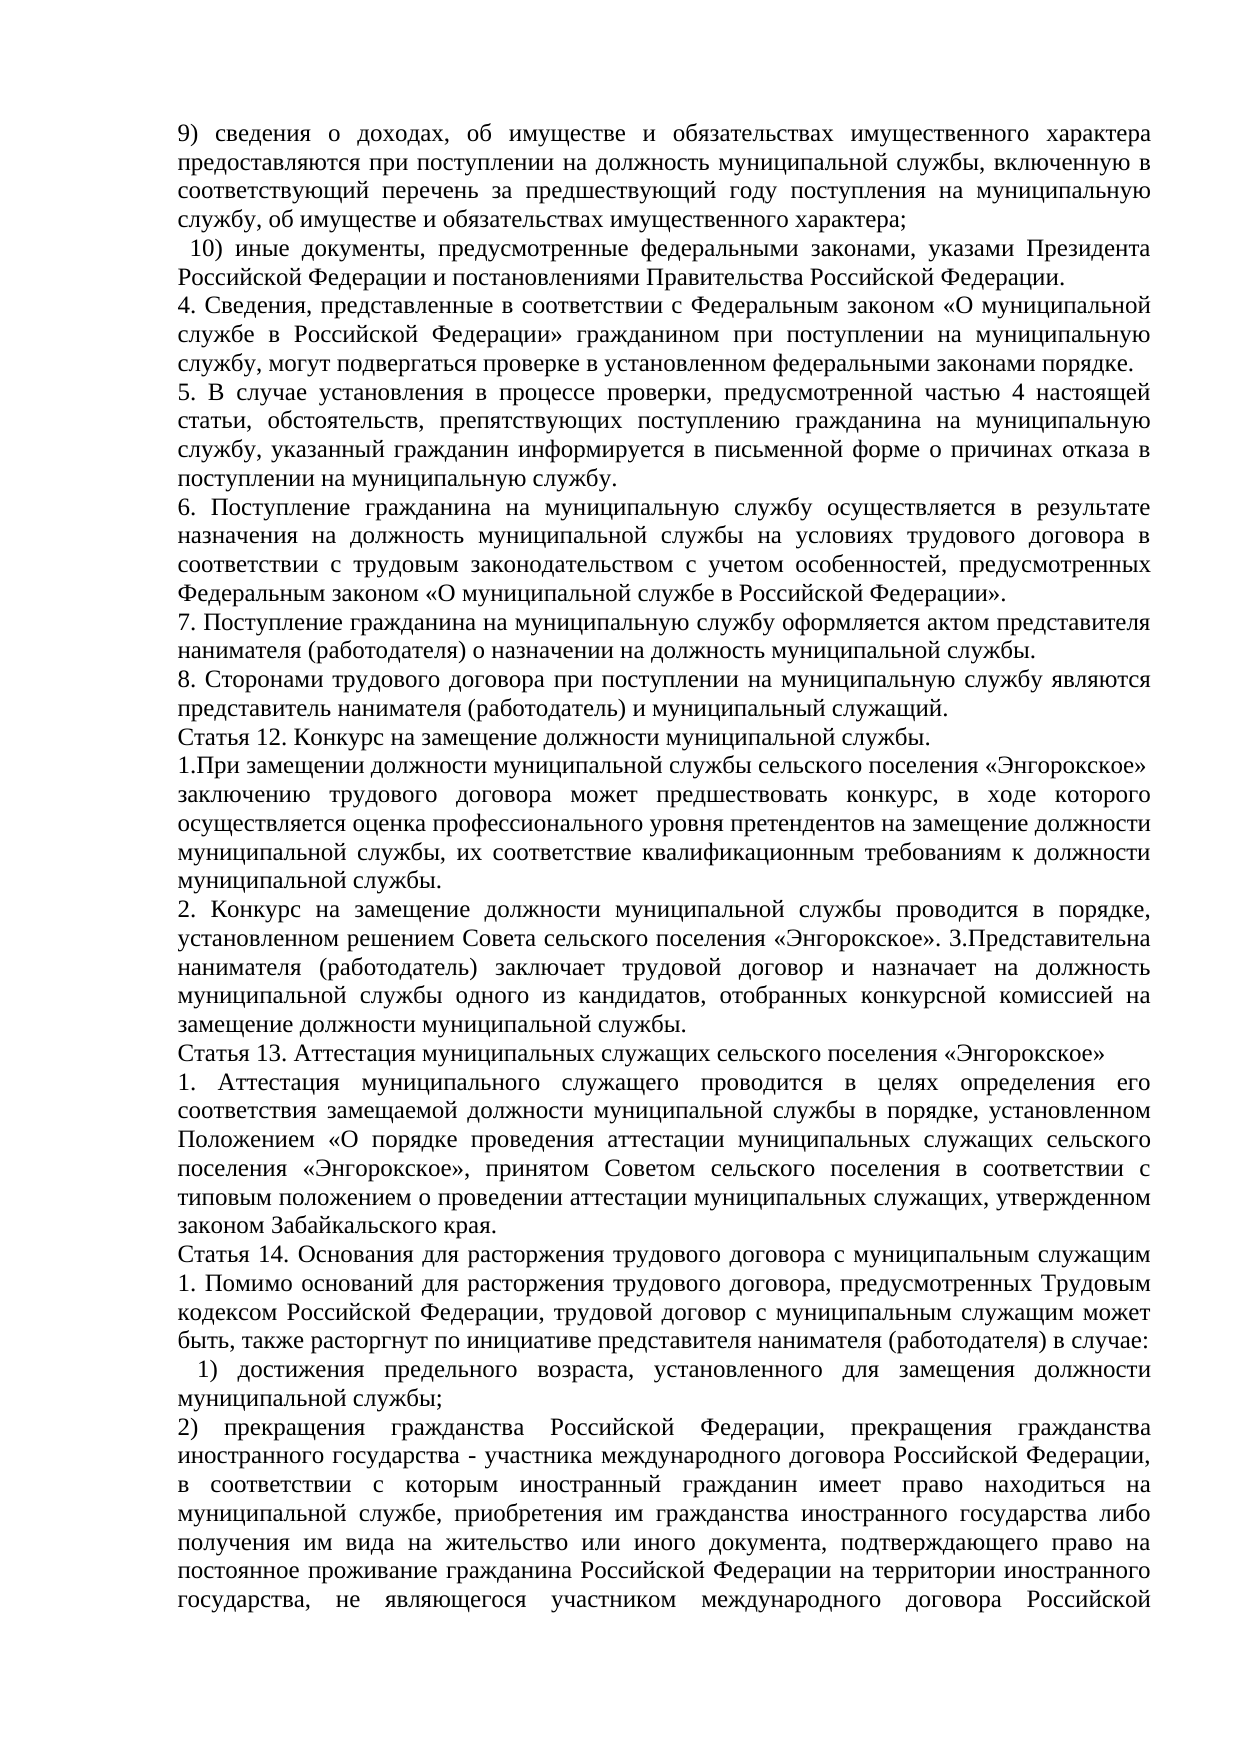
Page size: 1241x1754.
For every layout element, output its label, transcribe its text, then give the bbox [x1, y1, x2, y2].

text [177, 1412, 1152, 1613]
text 8. Сторонами трудового договора при поступлении на муниципальную службу являются представитель нанимателя (работодатель) и муниципальный служащий. [177, 664, 1152, 722]
text Статья 14. Основания для расторжения трудового договора с муниципальным служащим 1. Помимо оснований для расторжения трудового договора, предусмотренных Трудовым кодексом Российской Федерации, трудовой договор с муниципальным служащим может быть, также расторгнут по инициативе представителя нанимателя (работодателя) в случае: [177, 1239, 1152, 1354]
text Статья 12. Конкурс на замещение должности муниципальной службы. [177, 722, 1152, 751]
text 9) сведения о доходах, об имуществе и обязательствах имущественного характера предоставляются при поступлении на должность муниципальной службы, включенную в соответствующий перечень за предшествующий году поступления на муниципальную службу, об имуществе и обязательствах имущественного характера; [177, 118, 1152, 233]
text 4. Сведения, представленные в соответствии с Федеральным законом «О муниципальной службе в Российской Федерации» гражданином при поступлении на муниципальную службу, могут подвергаться проверке в установленном федеральными законами порядке. [177, 291, 1152, 377]
text 1) достижения предельного возраста, установленного для замещения должности муниципальной службы; [177, 1354, 1152, 1412]
text 7. Поступление гражданина на муниципальную службу оформляется актом представителя нанимателя (работодателя) о назначении на должность муниципальной службы. [177, 607, 1152, 664]
text Статья 13. Аттестация муниципальных служащих сельского поселения «Энгорокское» [177, 1038, 1152, 1067]
text 10) иные документы, предусмотренные федеральными законами, указами Президента Российской Федерации и постановлениями Правительства Российской Федерации. [177, 233, 1152, 291]
text 6. Поступление гражданина на муниципальную службу осуществляется в результате назначения на должность муниципальной службы на условиях трудового договора в соответствии с трудовым законодательством с учетом особенностей, предусмотренных Федеральным законом «О муниципальной службе в Российской Федерации». [177, 492, 1152, 607]
text 2. Конкурс на замещение должности муниципальной службы проводится в порядке, установленном решением Совета сельского поселения «Энгорокское». 3.Представительна нанимателя (работодатель) заключает трудовой договор и назначает на должность муниципальной службы одного из кандидатов, отобранных конкурсной комиссией на замещение должности муниципальной службы. [177, 894, 1152, 1038]
text заключению трудового договора может предшествовать конкурс, в ходе которого осуществляется оценка профессионального уровня претендентов на замещение должности муниципальной службы, их соответствие квалификационным требованиям к должности муниципальной службы. [177, 779, 1152, 894]
text 5. В случае установления в процессе проверки, предусмотренной частью 4 настоящей статьи, обстоятельств, препятствующих поступлению гражданина на муниципальную службу, указанный гражданин информируется в письменной форме о причинах отказа в поступлении на муниципальную службу. [177, 377, 1152, 492]
text 1. Аттестация муниципального служащего проводится в целях определения его соответствия замещаемой должности муниципальной службы в порядке, установленном Положением «О порядке проведения аттестации муниципальных служащих сельского поселения «Энгорокское», принятом Советом сельского поселения в соответствии с типовым положением о проведении аттестации муниципальных служащих, утвержденном законом Забайкальского края. [177, 1067, 1152, 1239]
text 1.При замещении должности муниципальной службы сельского поселения «Энгорокское» [177, 751, 1152, 779]
